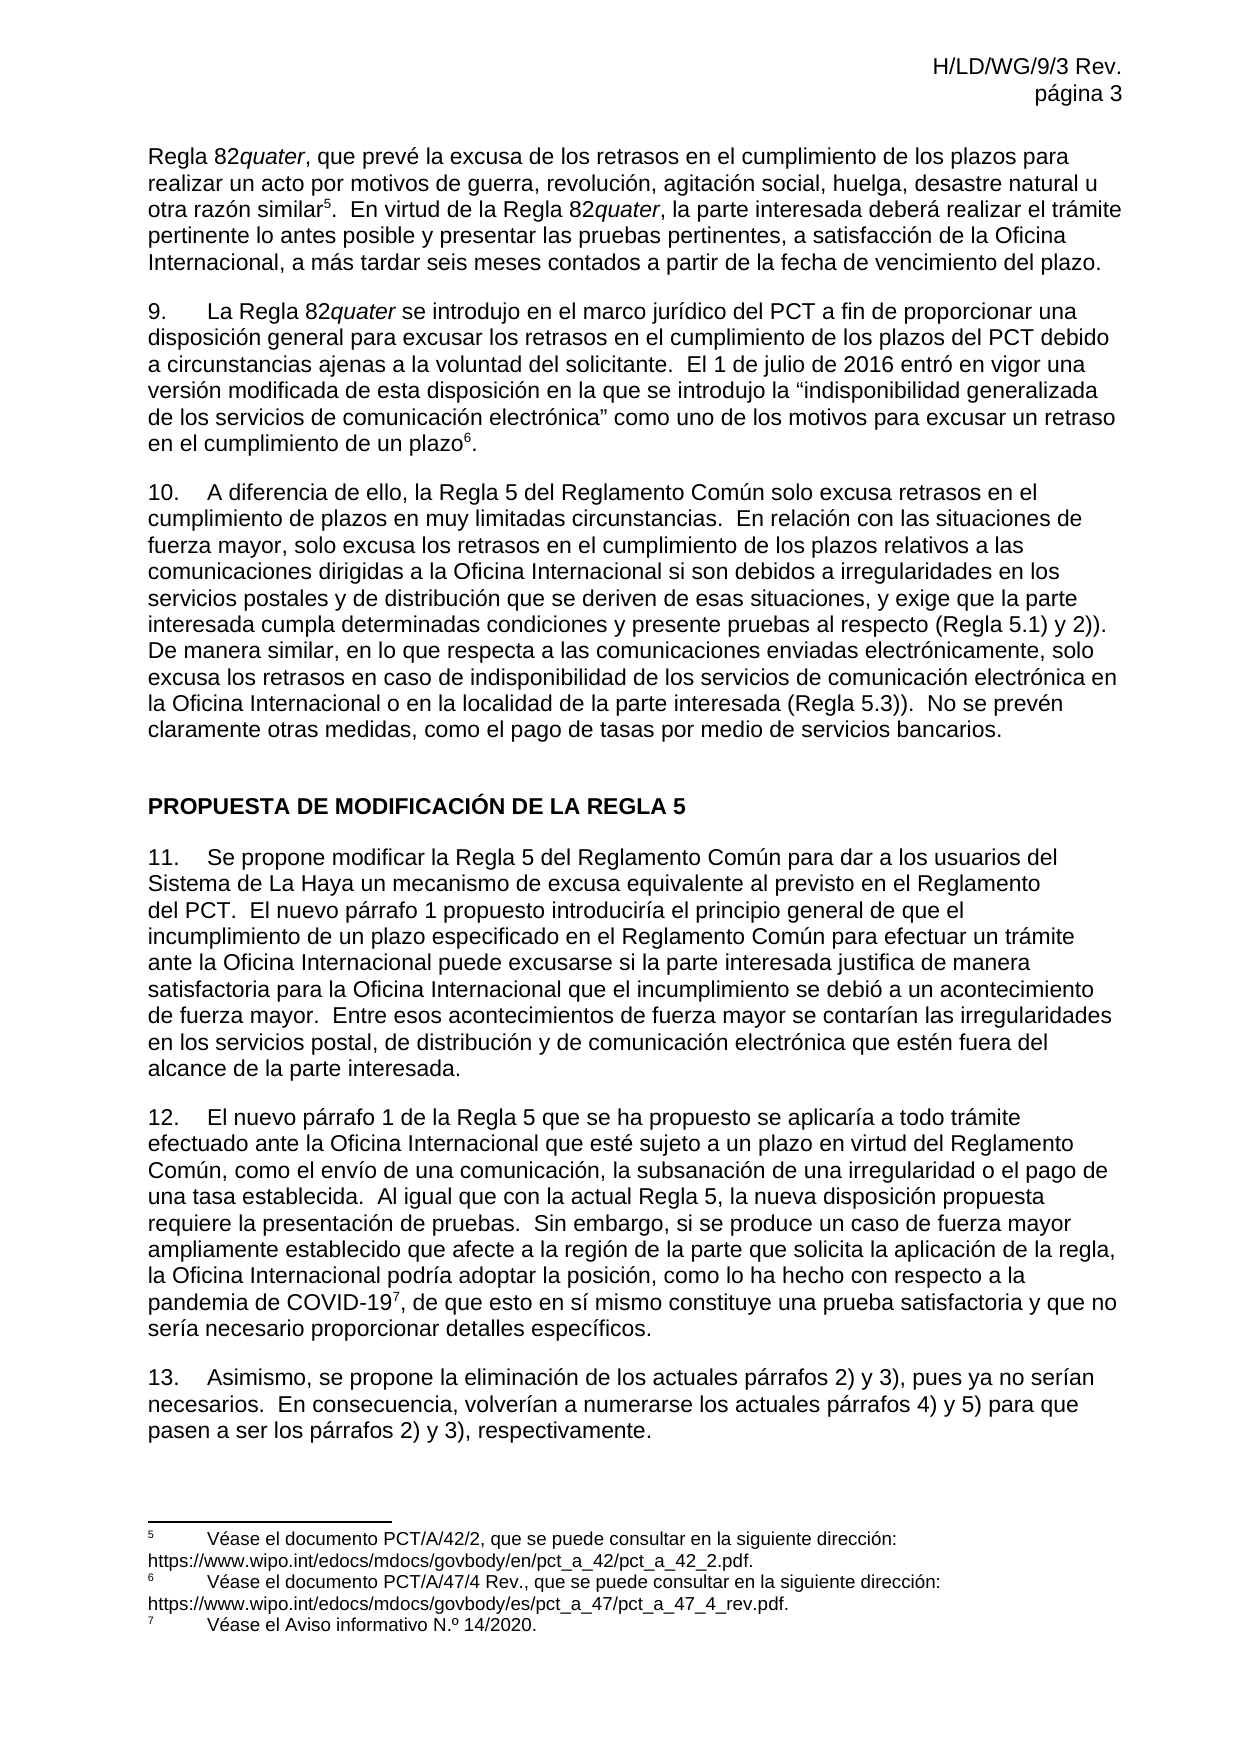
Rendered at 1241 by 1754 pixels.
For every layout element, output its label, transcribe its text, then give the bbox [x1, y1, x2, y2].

text El nuevo párrafo 1 de la Regla 5 que se ha propuesto se aplicaría a todo trámite efectuado ante la Oficina Internacional que esté sujeto a un plazo en virtud del Reglamento Común, como el envío de una comunicación, la subsanación de una irregularidad o el pago de una tasa establecida. Al igual que con la actual Regla 5, la nueva disposición propuesta requiere la presentación de pruebas. Sin embargo, si se produce un caso de fuerza mayor ampliamente establecido que afecte a la región de la parte que solicita la aplicación de la regla, la Oficina Internacional podría adoptar la posición, como lo ha hecho con respecto a la pandemia de COVID-19, de que esto en sí mismo constituye una prueba satisfactoria y que no sería necesario proporcionar detalles específicos. [148, 1104, 1122, 1341]
subtitle PROPUESTA DE MODIFICACIÓN DE LA REGLA 5 [148, 793, 1122, 819]
text Se propone modificar la Regla 5 del Reglamento Común para dar a los usuarios del Sistema de La Haya un mecanismo de excusa equivalente al previsto en el Reglamento del PCT. El nuevo párrafo 1 propuesto introduciría el principio general de que el incumplimiento de un plazo especificado en el Reglamento Común para efectuar un trámite ante la Oficina Internacional puede excusarse si la parte interesada justifica de manera satisfactoria para la Oficina Internacional que el incumplimiento se debió a un acontecimiento de fuerza mayor. Entre esos acontecimientos de fuerza mayor se contarían las irregularidades en los servicios postal, de distribución y de comunicación electrónica que estén fuera del alcance de la parte interesada. [148, 844, 1122, 1081]
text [148, 143, 1122, 275]
text Asimismo, se propone la eliminación de los actuales párrafos 2) y 3), pues ya no serían necesarios. En consecuencia, volverían a numerarse los actuales párrafos 4) y 5) para que pasen a ser los párrafos 2) y 3), respectivamente. [148, 1364, 1122, 1443]
text A diferencia de ello, la Regla 5 del Reglamento Común solo excusa retrasos en el cumplimiento de plazos en muy limitadas circunstancias. En relación con las situaciones de fuerza mayor, solo excusa los retrasos en el cumplimiento de los plazos relativos a las comunicaciones dirigidas a la Oficina Internacional si son debidos a irregularidades en los servicios postales y de distribución que se deriven de esas situaciones, y exige que la parte interesada cumpla determinadas condiciones y presente pruebas al respecto (Regla 5.1) y 2)). De manera similar, en lo que respecta a las comunicaciones enviadas electrónicamente, solo excusa los retrasos en caso de indisponibilidad de los servicios de comunicación electrónica en la Oficina Internacional o en la localidad de la parte interesada (Regla 5.3)). No se prevén claramente otras medidas, como el pago de tasas por medio de servicios bancarios. [148, 479, 1122, 743]
text La Regla 82quater se introdujo en el marco jurídico del PCT a fin de proporcionar una disposición general para excusar los retrasos en el cumplimiento de los plazos del PCT debido a circunstancias ajenas a la voluntad del solicitante. El 1 de julio de 2016 entró en vigor una versión modificada de esta disposición en la que se introdujo la “indisponibilidad generalizada de los servicios de comunicación electrónica” como uno de los motivos para excusar un retraso en el cumplimiento de un plazo. [148, 298, 1122, 456]
